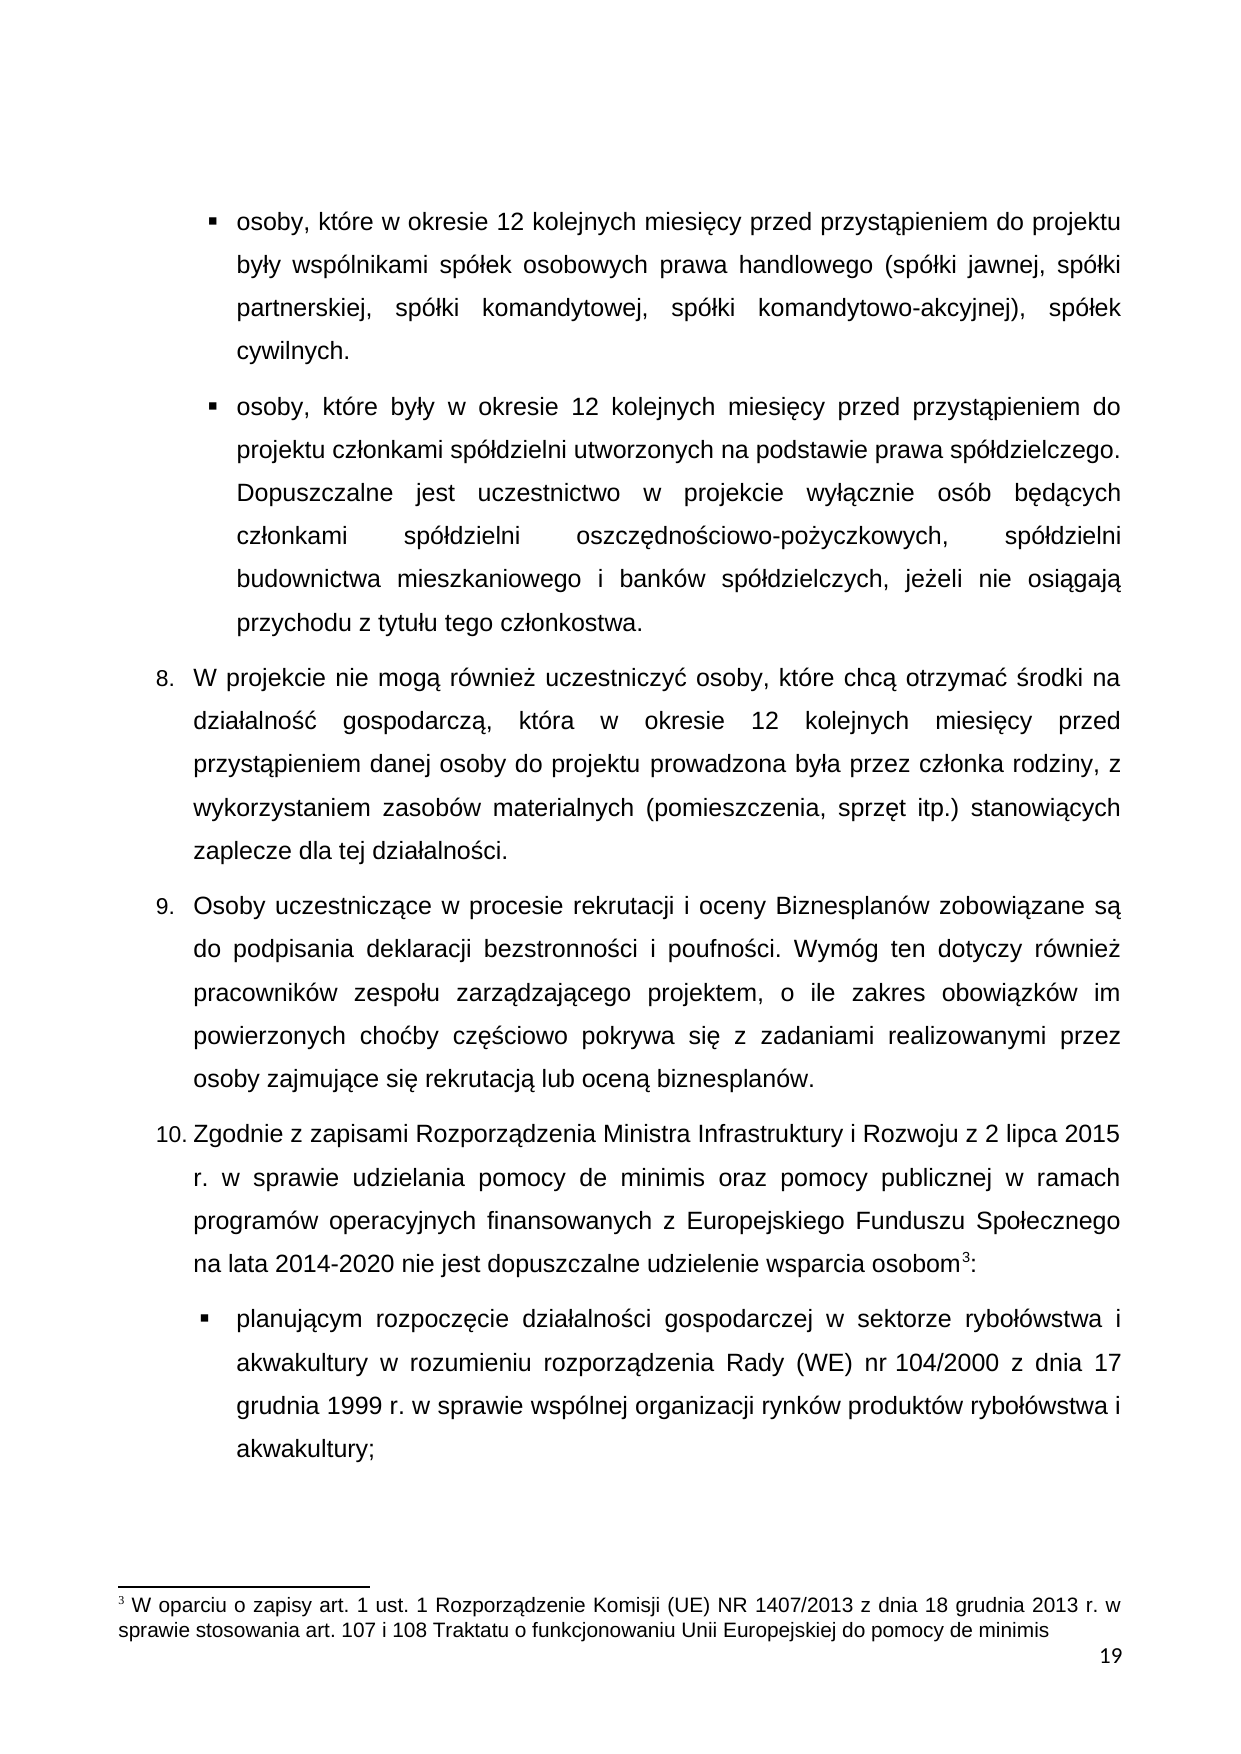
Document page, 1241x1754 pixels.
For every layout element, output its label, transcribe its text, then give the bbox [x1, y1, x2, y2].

list W projekcie nie mogą również uczestniczyć osoby, które chcą otrzymać środki na działalność gospodarczą, która w okresie 12 kolejnych miesięcy przed przystąpieniem danej osoby do projektu prowadzona była przez członka rodziny, z wykorzystaniem zasobów materialnych (pomieszczenia, sprzęt itp.) stanowiących zaplecze dla tej działalności. [156, 663, 1122, 864]
list osoby, które w okresie 12 kolejnych miesięcy przed przystąpieniem do projektu były wspólnikami spółek osobowych prawa handlowego (spółki jawnej, spółki partnerskiej, spółki komandytowej, spółki komandytowo-akcyjnej), spółek cywilnych. [207, 207, 1122, 365]
list Osoby uczestniczące w procesie rekrutacji i oceny Biznesplanów zobowiązane są do podpisania deklaracji bezstronności i poufności. Wymóg ten dotyczy również pracowników zespołu zarządzającego projektem, o ile zakres obowiązków im powierzonych choćby częściowo pokrywa się z zadaniami realizowanymi przez osoby zajmujące się rekrutacją lub oceną biznesplanów. [156, 891, 1122, 1093]
list osoby, które były w okresie 12 kolejnych miesięcy przed przystąpieniem do projektu członkami spółdzielni utworzonych na podstawie prawa spółdzielczego. Dopuszczalne jest uczestnictwo w projekcie wyłącznie osób będących członkami spółdzielni oszczędnościowo-pożyczkowych, spółdzielni budownictwa mieszkaniowego i banków spółdzielczych, jeżeli nie osiągają przychodu z tytułu tego członkostwa. [207, 392, 1122, 636]
list planującym rozpoczęcie działalności gospodarczej w sektorze rybołówstwa i akwakultury w rozumieniu rozporządzenia Rady (WE) nr 104/2000 z dnia 17 grudnia 1999 r. w sprawie wspólnej organizacji rynków produktów rybołówstwa i akwakultury; [199, 1304, 1122, 1463]
list Zgodnie z zapisami Rozporządzenia Ministra Infrastruktury i Rozwoju z 2 lipca 2015 r. w sprawie udzielania pomocy de minimis oraz pomocy publicznej w ramach programów operacyjnych finansowanych z Europejskiego Funduszu Społecznego na lata 2014-2020 nie jest dopuszczalne udzielenie wsparcia osobom: [156, 1119, 1122, 1278]
